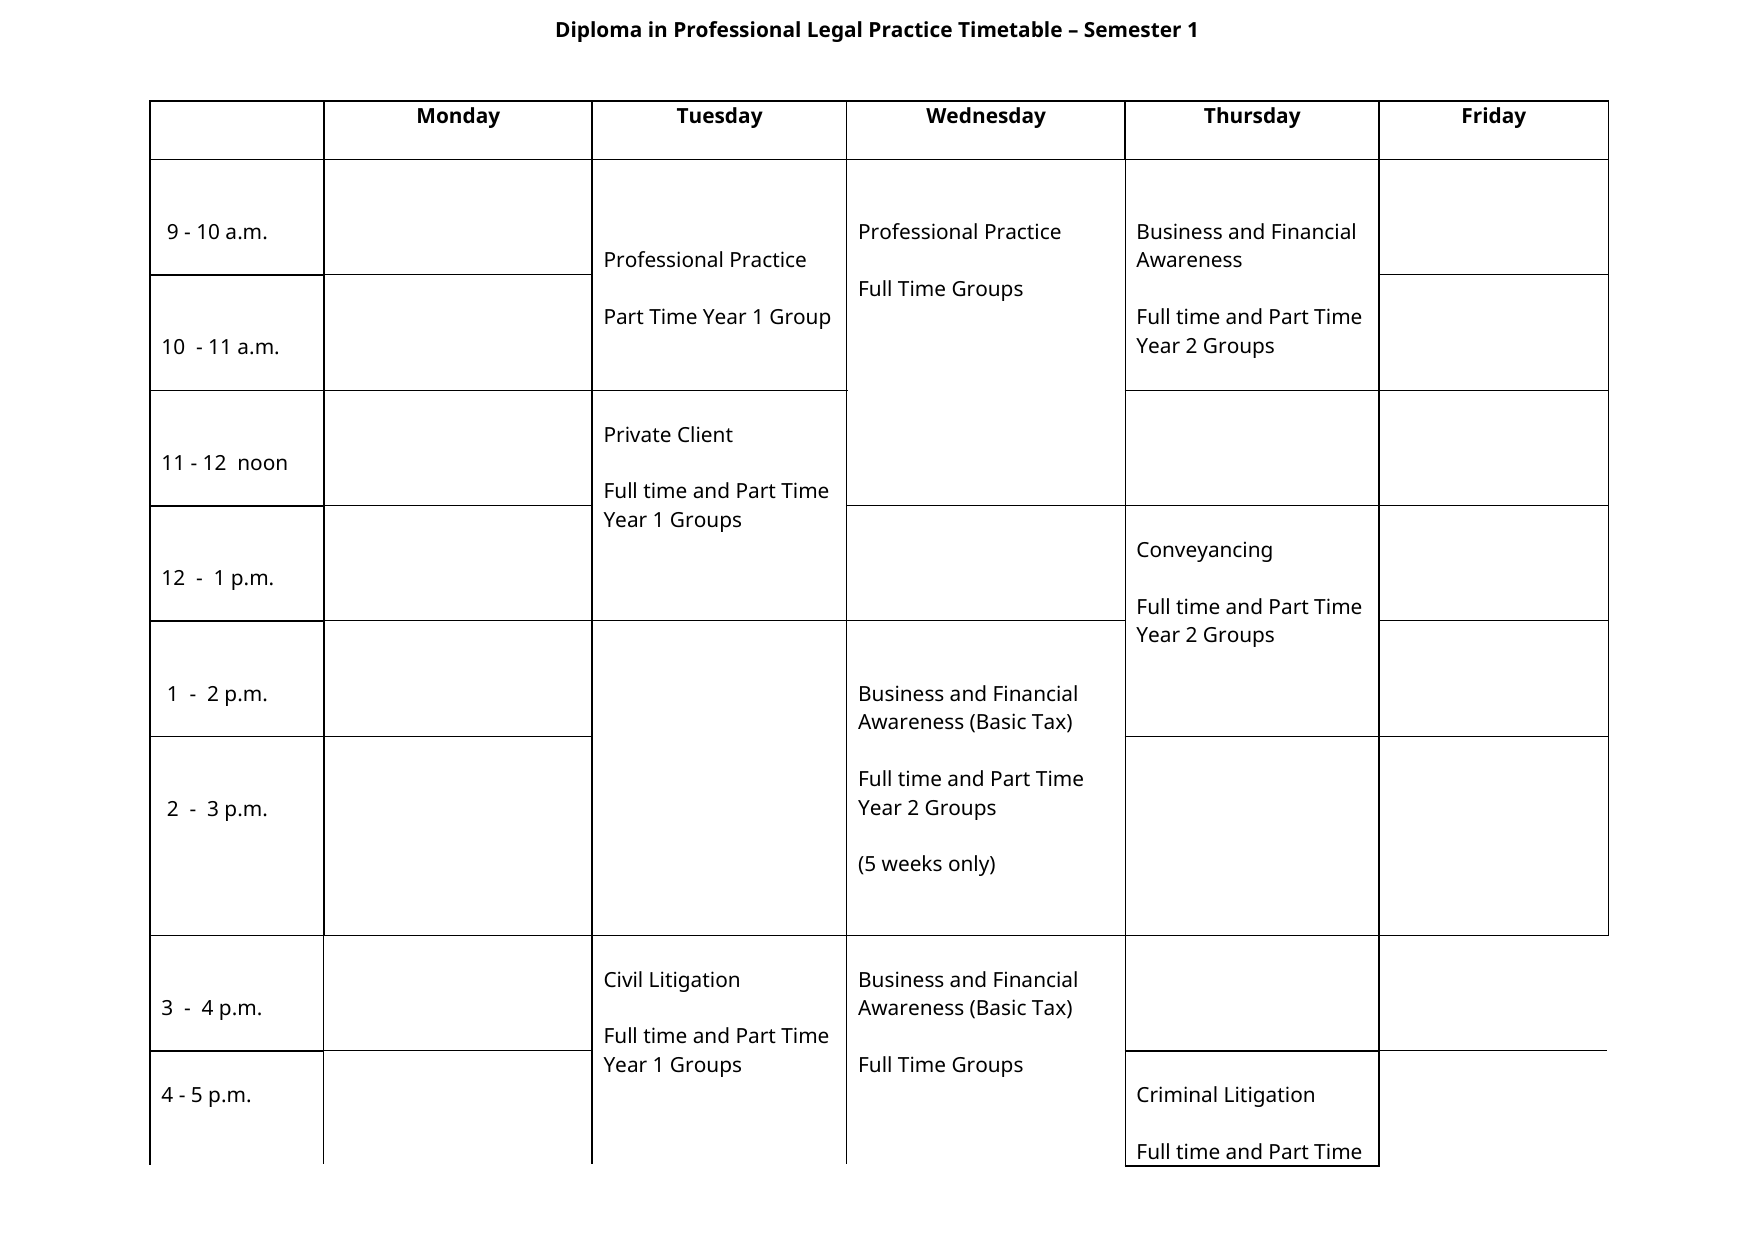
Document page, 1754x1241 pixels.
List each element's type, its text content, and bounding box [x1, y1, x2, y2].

table_cell [1380, 506, 1608, 620]
table_cell [151, 507, 323, 620]
table_cell [151, 160, 323, 274]
table_cell [151, 276, 323, 390]
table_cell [1126, 1052, 1378, 1165]
table_cell [1126, 391, 1378, 505]
table_cell [325, 160, 591, 274]
table_cell [151, 622, 323, 736]
table_cell [325, 506, 591, 620]
table_cell [1126, 737, 1378, 935]
table_cell [1380, 160, 1608, 274]
table_header Thursday [1126, 102, 1378, 158]
table_cell [1380, 1050, 1608, 1165]
table_cell [1380, 621, 1608, 736]
table_header Monday [325, 102, 591, 158]
table_cell [1380, 936, 1608, 1050]
table_cell [325, 621, 591, 736]
table_cell [1380, 275, 1608, 390]
table_cell Business and Financial Awareness (Basic Tax) Full time and Part Time Year 2 Groups (5 weeks only) [847, 621, 1125, 935]
table_header Friday [1380, 102, 1608, 158]
table_cell [847, 506, 1125, 620]
table_cell [1126, 936, 1378, 1050]
table_cell [325, 737, 591, 935]
table_cell [593, 621, 846, 935]
table_cell [324, 1051, 592, 1165]
table_cell Civil Litigation Full time and Part Time Year 1 Groups [592, 936, 847, 1165]
table_header [151, 102, 323, 158]
table_cell Professional Practice Full Time Groups [847, 160, 1125, 505]
table_cell 11 - 12 noon [151, 391, 323, 505]
table_cell 4 - 5 p.m. [151, 1052, 324, 1165]
table_header Wednesday [847, 102, 1124, 158]
table_cell Conveyancing Full time and Part Time Year 2 Groups [1126, 506, 1378, 736]
table_cell [151, 936, 323, 1050]
table_cell [151, 737, 323, 935]
table_cell [1380, 737, 1608, 935]
text Diploma in Professional Legal Practice Timetable – Semester 1 [150, 15, 1604, 43]
table_cell Private Client Full time and Part Time Year 1 Groups [593, 391, 846, 620]
table_cell [324, 936, 591, 1050]
table_cell Business and Financial Awareness Full time and Part Time Year 2 Groups [1126, 160, 1378, 390]
table_cell Professional Practice Part Time Year 1 Group [593, 160, 846, 390]
table_cell Business and Financial Awareness (Basic Tax) Full Time Groups [847, 936, 1125, 1165]
table_cell [1380, 391, 1608, 505]
table_header Tuesday [593, 102, 846, 158]
table_cell [325, 275, 591, 390]
table_cell [325, 391, 591, 505]
